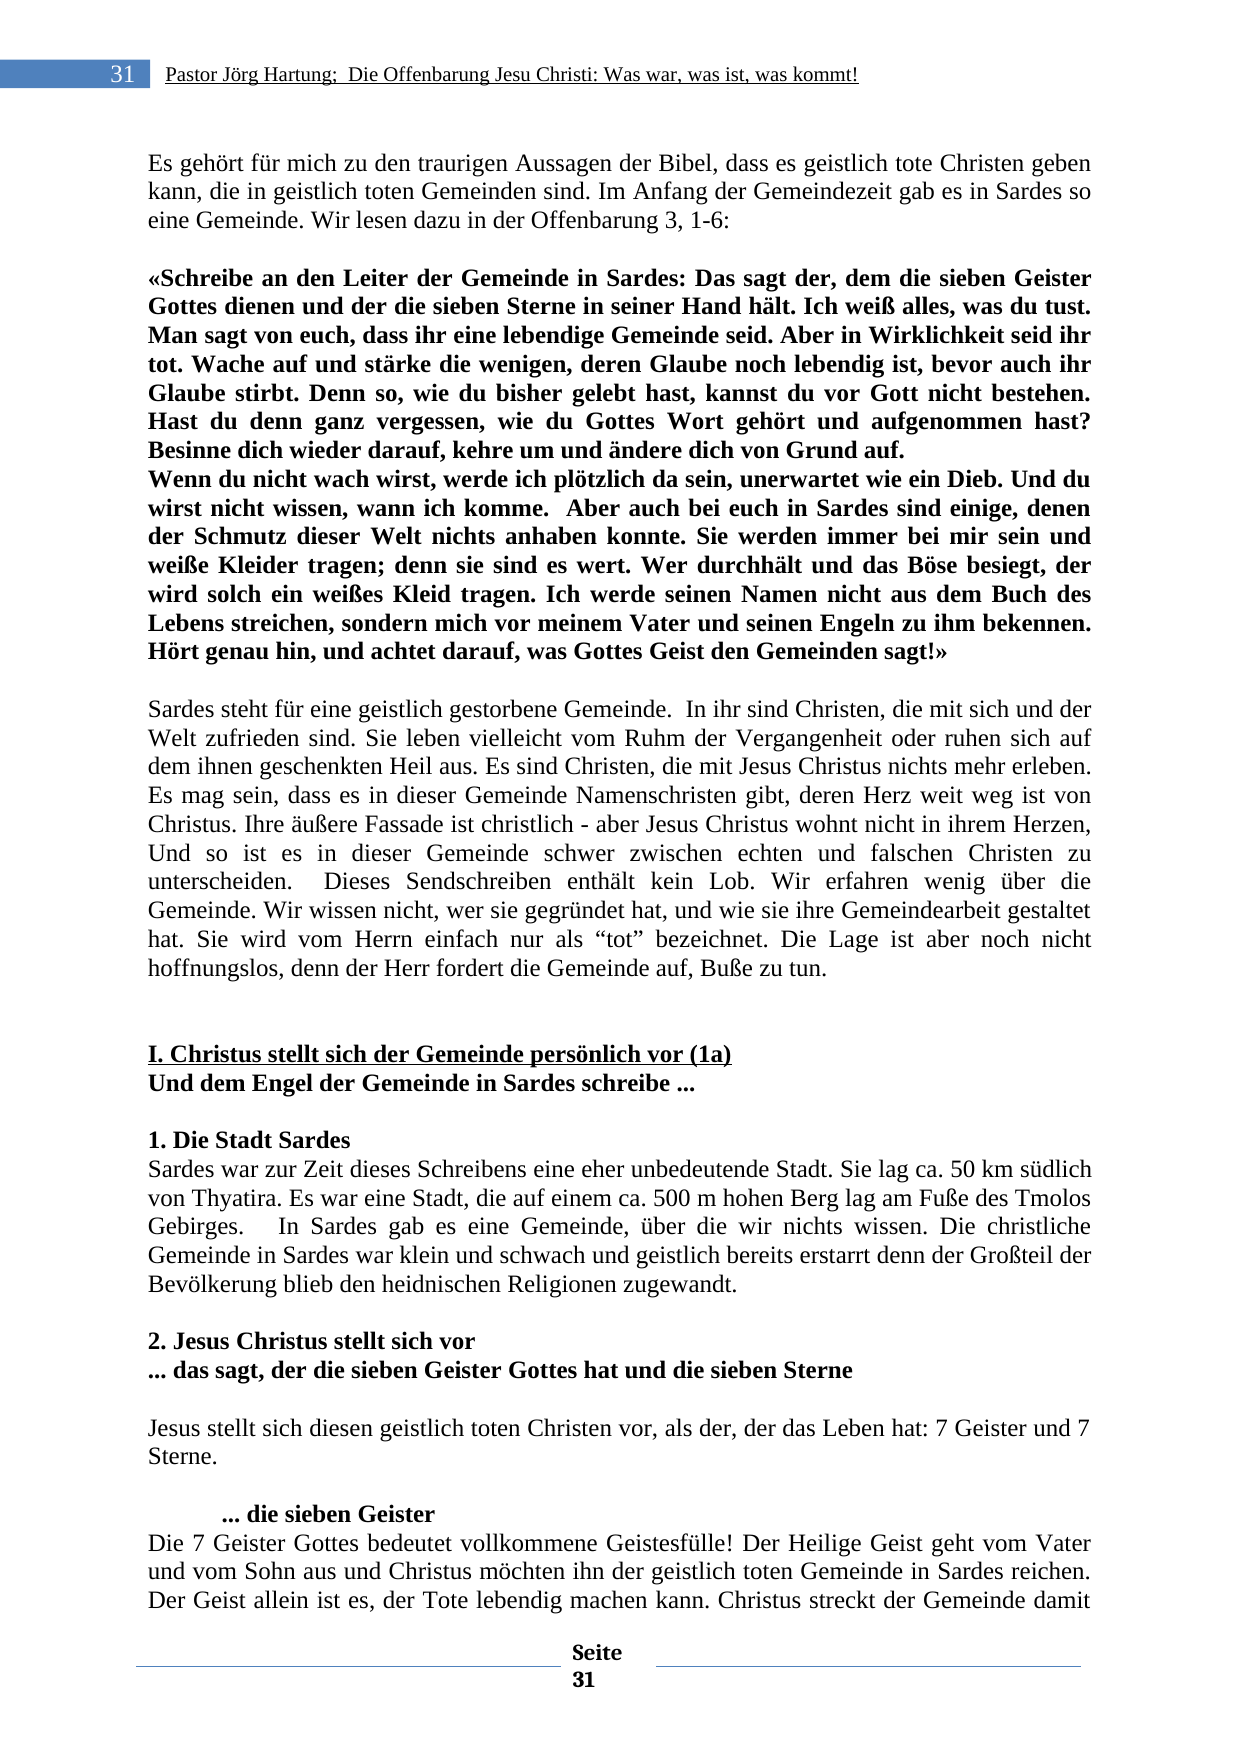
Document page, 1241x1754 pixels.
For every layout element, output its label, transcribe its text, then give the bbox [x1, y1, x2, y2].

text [148, 1528, 1093, 1614]
text I. Christus stellt sich der Gemeinde persönlich vor (1a) [148, 1039, 1093, 1068]
text Und dem Engel der Gemeinde in Sardes schreibe ... [148, 1068, 1093, 1096]
text Sardes steht für eine geistlich gestorbene Gemeinde. In ihr sind Christen, die mit sich und der Welt zufrieden sind. Sie leben vielleicht vom Ruhm der Vergangenheit oder ruhen sich auf dem ihnen geschenkten Heil aus. Es sind Christen, die mit Jesus Christus nichts mehr erleben. Es mag sein, dass es in dieser Gemeinde Namenschristen gibt, deren Herz weit weg ist von Christus. Ihre äußere Fassade ist christlich - aber Jesus Christus wohnt nicht in ihrem Herzen, Und so ist es in dieser Gemeinde schwer zwischen echten und falschen Christen zu unterscheiden. Dieses Sendschreiben enthält kein Lob. Wir erfahren wenig über die Gemeinde. Wir wissen nicht, wer sie gegründet hat, und wie sie ihre Gemeindearbeit gestaltet hat. Sie wird vom Herrn einfach nur als “tot” bezeichnet. Die Lage ist aber noch nicht hoffnungslos, denn der Herr fordert die Gemeinde auf, Buße zu tun. [148, 694, 1093, 981]
text Jesus stellt sich diesen geistlich toten Christen vor, als der, der das Leben hat: 7 Geister und 7 Sterne. [148, 1413, 1093, 1470]
text Wenn du nicht wach wirst, werde ich plötzlich da sein, unerwartet wie ein Dieb. Und du wirst nicht wissen, wann ich komme. Aber auch bei euch in Sardes sind einige, denen der Schmutz dieser Welt nichts anhaben konnte. Sie werden immer bei mir sein und weiße Kleider tragen; denn sie sind es wert. Wer durchhält und das Böse besiegt, der wird solch ein weißes Kleid tragen. Ich werde seinen Namen nicht aus dem Buch des Lebens streichen, sondern mich vor meinem Vater und seinen Engeln zu ihm bekennen. Hört genau hin, und achtet darauf, was Gottes Geist den Gemeinden sagt!» [148, 464, 1093, 665]
text 2. Jesus Christus stellt sich vor [148, 1326, 1093, 1355]
text 1. Die Stadt Sardes [148, 1125, 1093, 1154]
text Sardes war zur Zeit dieses Schreibens eine eher unbedeutende Stadt. Sie lag ca. 50 km südlich von Thyatira. Es war eine Stadt, die auf einem ca. 500 m hohen Berg lag am Fuße des Tmolos Gebirges. In Sardes gab es eine Gemeinde, über die wir nichts wissen. Die christliche Gemeinde in Sardes war klein und schwach und geistlich bereits erstarrt denn der Großteil der Bevölkerung blieb den heidnischen Religionen zugewandt. [148, 1154, 1093, 1298]
text Es gehört für mich zu den traurigen Aussagen der Bibel, dass es geistlich tote Christen geben kann, die in geistlich toten Gemeinden sind. Im Anfang der Gemeindezeit gab es in Sardes so eine Gemeinde. Wir lesen dazu in der Offenbarung 3, 1-6: [148, 148, 1093, 234]
text «Schreibe an den Leiter der Gemeinde in Sardes: Das sagt der, dem die sieben Geister Gottes dienen und der die sieben Sterne in seiner Hand hält. Ich weiß alles, was du tust. Man sagt von euch, dass ihr eine lebendige Gemeinde seid. Aber in Wirklichkeit seid ihr tot. Wache auf und stärke die wenigen, deren Glaube noch lebendig ist, bevor auch ihr Glaube stirbt. Denn so, wie du bisher gelebt hast, kannst du vor Gott nicht bestehen. Hast du denn ganz vergessen, wie du Gottes Wort gehört und aufgenommen hast? Besinne dich wieder darauf, kehre um und ändere dich von Grund auf. [148, 263, 1093, 464]
text ... das sagt, der die sieben Geister Gottes hat und die sieben Sterne [148, 1355, 1093, 1384]
text ... die sieben Geister [148, 1499, 1093, 1528]
